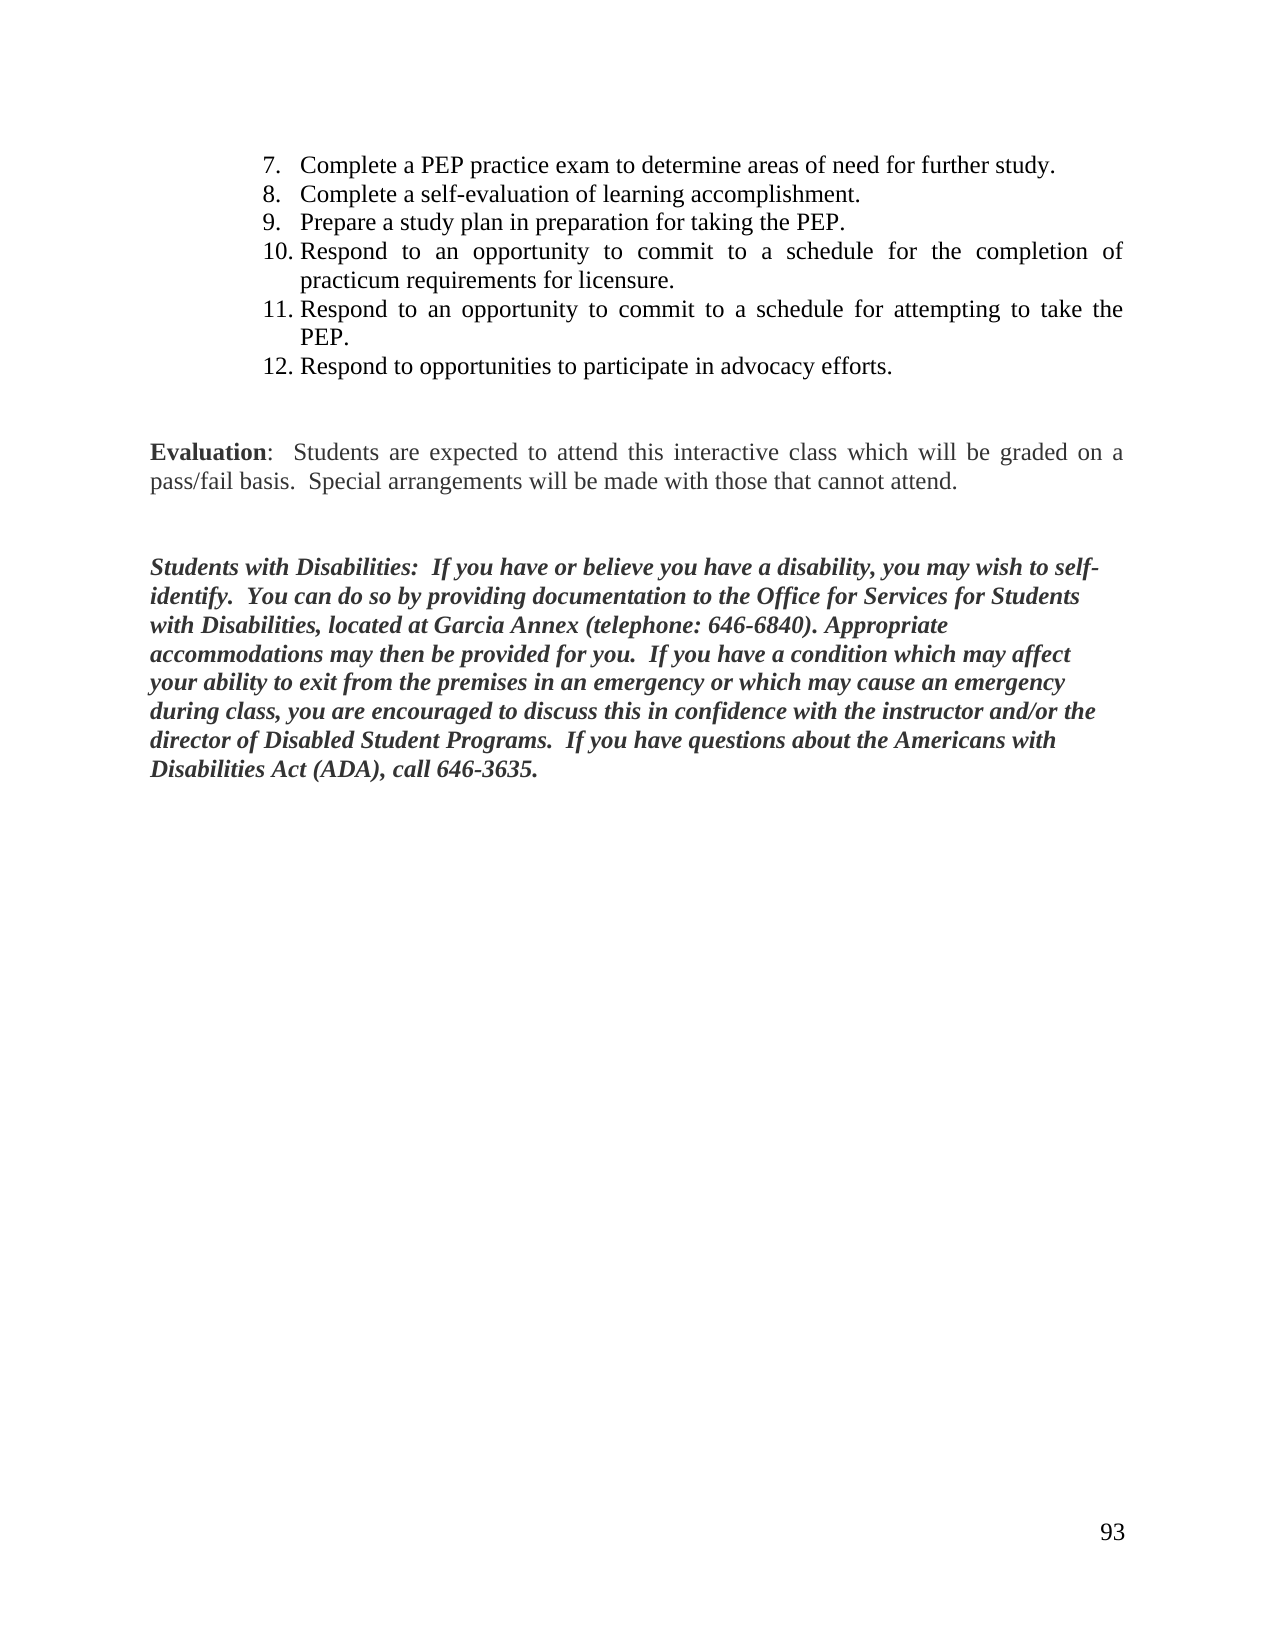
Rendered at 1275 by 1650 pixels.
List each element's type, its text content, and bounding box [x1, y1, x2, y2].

list Respond to opportunities to participate in advocacy efforts. [262, 351, 1125, 380]
title Students with Disabilities: If you have or believe you have a disability, you may wish to self-identify. You can do so by providing documentation to the Office for Services for Students with Disabilities, located at Garcia Annex (telephone: 646-6840). Appropriate accommodations may then be provided for you. If you have a condition which may affect your ability to exit from the premises in an emergency or which may cause an emergency during class, you are encouraged to discuss this in confidence with the instructor and/or the director of Disabled Student Programs. If you have questions about the Americans with Disabilities Act (ADA), call 646-3635. [150, 552, 1125, 782]
text Evaluation: Students are expected to attend this interactive class which will be graded on a pass/fail basis. Special arrangements will be made with those that cannot attend. [150, 437, 1125, 495]
list Complete a self-evaluation of learning accomplishment. [262, 179, 1125, 207]
list Respond to an opportunity to commit to a schedule for the completion of practicum requirements for licensure. [262, 236, 1125, 294]
list Prepare a study plan in preparation for taking the PEP. [262, 207, 1125, 236]
list Complete a PEP practice exam to determine areas of need for further study. [262, 150, 1125, 179]
list Respond to an opportunity to commit to a schedule for attempting to take the PEP. [262, 294, 1125, 351]
